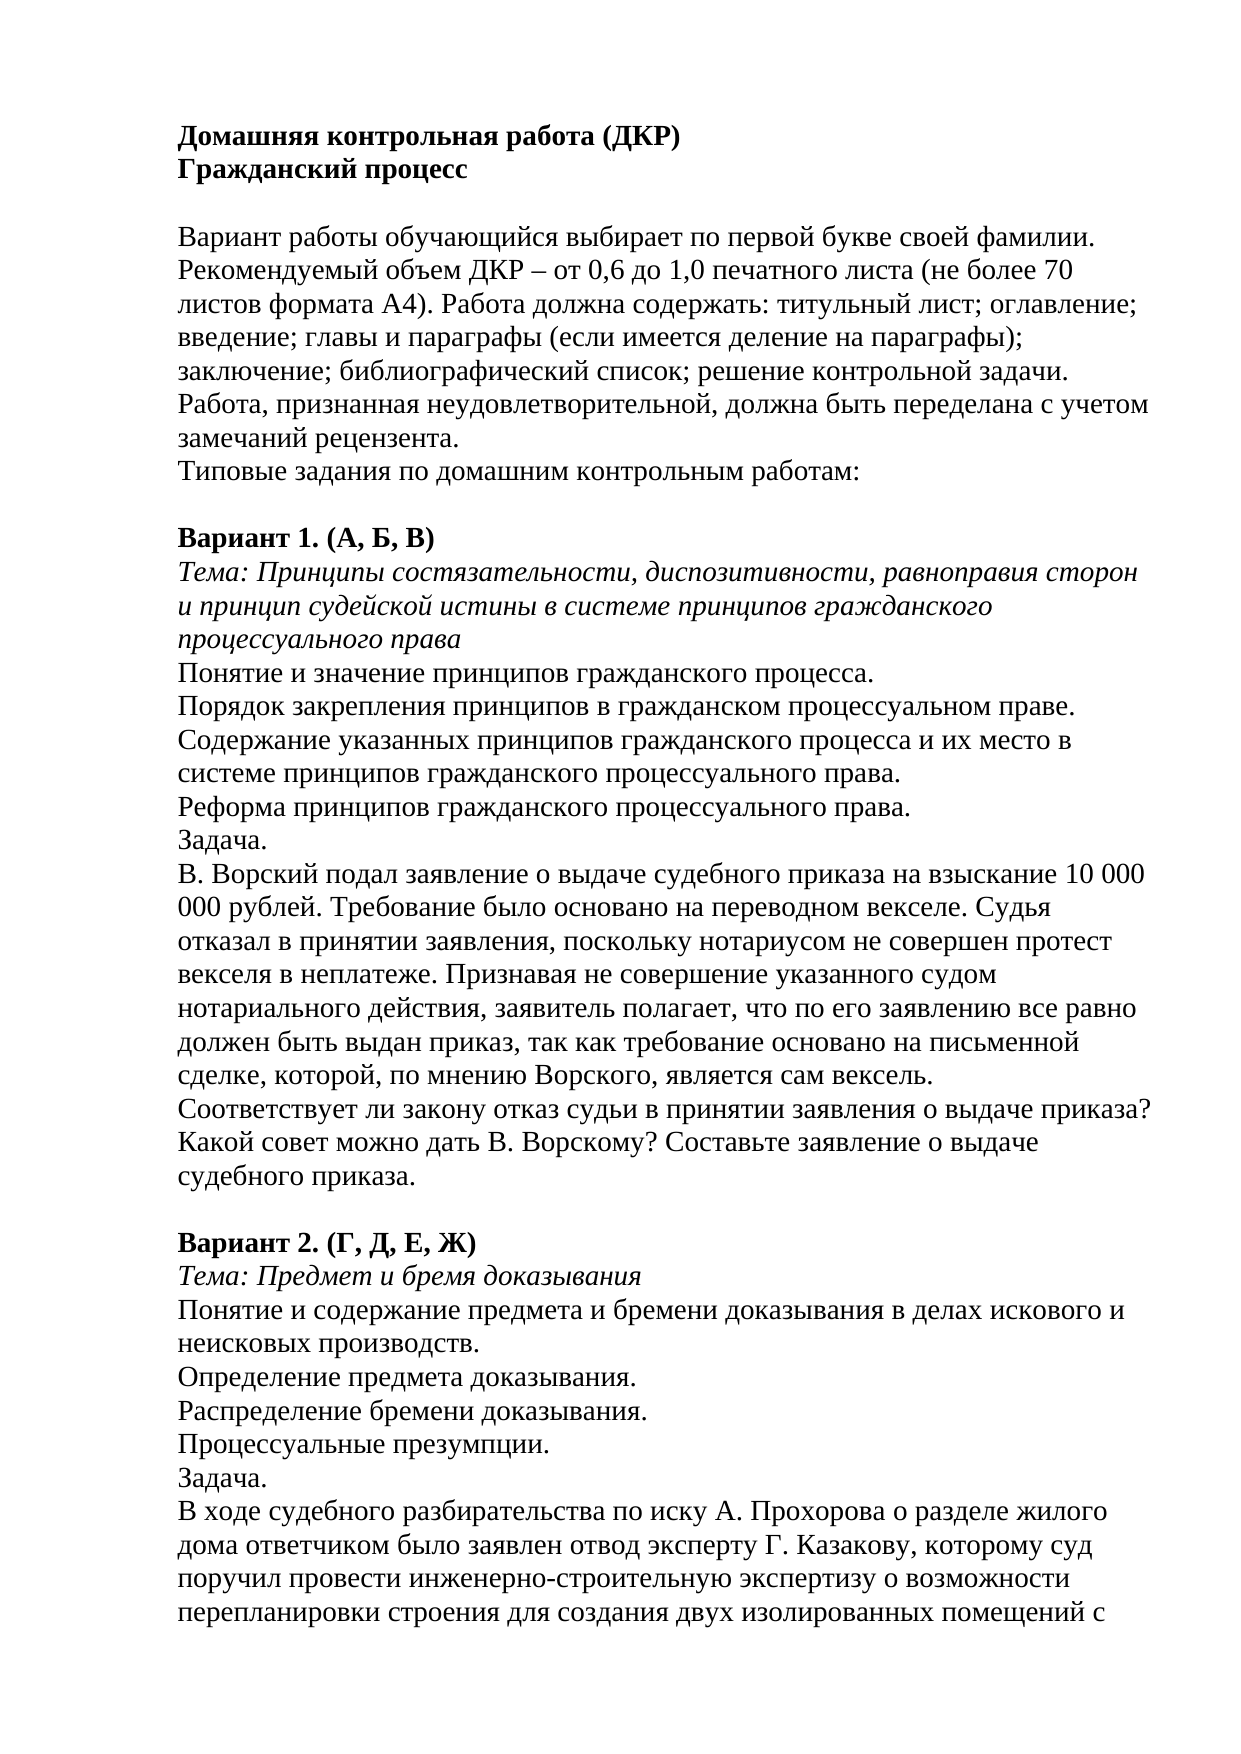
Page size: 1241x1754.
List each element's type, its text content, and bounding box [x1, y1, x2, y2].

text Тема: Принципы состязательности, диспозитивности, равноправия сторон и принцип судейской истины в системе принципов гражданского процессуального права [177, 554, 1152, 655]
text Распределение бремени доказывания. [177, 1393, 1152, 1426]
text Понятие и значение принципов гражданского процесса. [177, 655, 1152, 688]
text В. Ворский подал заявление о выдаче судебного приказа на взыскание 10 000 000 рублей. Требование было основано на переводном векселе. Судья отказал в принятии заявления, поскольку нотариусом не совершен протест векселя в неплатеже. Признавая не совершение указанного судом нотариального действия, заявитель полагает, что по его заявлению все равно должен быть выдан приказ, так как требование основано на письменной сделке, которой, по мнению Ворского, является сам вексель. [177, 856, 1152, 1091]
text Определение предмета доказывания. [177, 1359, 1152, 1393]
text Вариант 2. (Г, Д, Е, Ж) [177, 1225, 1152, 1258]
text Типовые задания по домашним контрольным работам: [177, 453, 1152, 487]
text Задача. [177, 822, 1152, 856]
text Содержание указанных принципов гражданского процесса и их место в системе принципов гражданского процессуального права. [177, 722, 1152, 789]
text Задача. [177, 1460, 1152, 1493]
text Домашняя контрольная работа (ДКР) [177, 118, 1152, 152]
text Вариант 1. (А, Б, В) [177, 521, 1152, 554]
text Процессуальные презумпции. [177, 1426, 1152, 1460]
text Тема: Предмет и бремя доказывания [177, 1258, 1152, 1292]
text Гражданский процесс [177, 152, 1152, 185]
text Вариант работы обучающийся выбирает по первой букве своей фамилии. Рекомендуемый объем ДКР – от 0,6 до 1,0 печатного листа (не более 70 листов формата А4). Работа должна содержать: титульный лист; оглавление; введение; главы и параграфы (если имеется деление на параграфы); заключение; библиографический список; решение контрольной задачи. [177, 219, 1152, 386]
text Реформа принципов гражданского процессуального права. [177, 789, 1152, 822]
text Понятие и содержание предмета и бремени доказывания в делах искового и неисковых производств. [177, 1292, 1152, 1359]
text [177, 1493, 1152, 1627]
text Порядок закрепления принципов в гражданском процессуальном праве. [177, 688, 1152, 722]
text Работа, признанная неудовлетворительной, должна быть переделана с учетом замечаний рецензента. [177, 386, 1152, 453]
text Соответствует ли закону отказ судьи в принятии заявления о выдаче приказа? Какой совет можно дать В. Ворскому? Составьте заявление о выдаче судебного приказа. [177, 1091, 1152, 1191]
